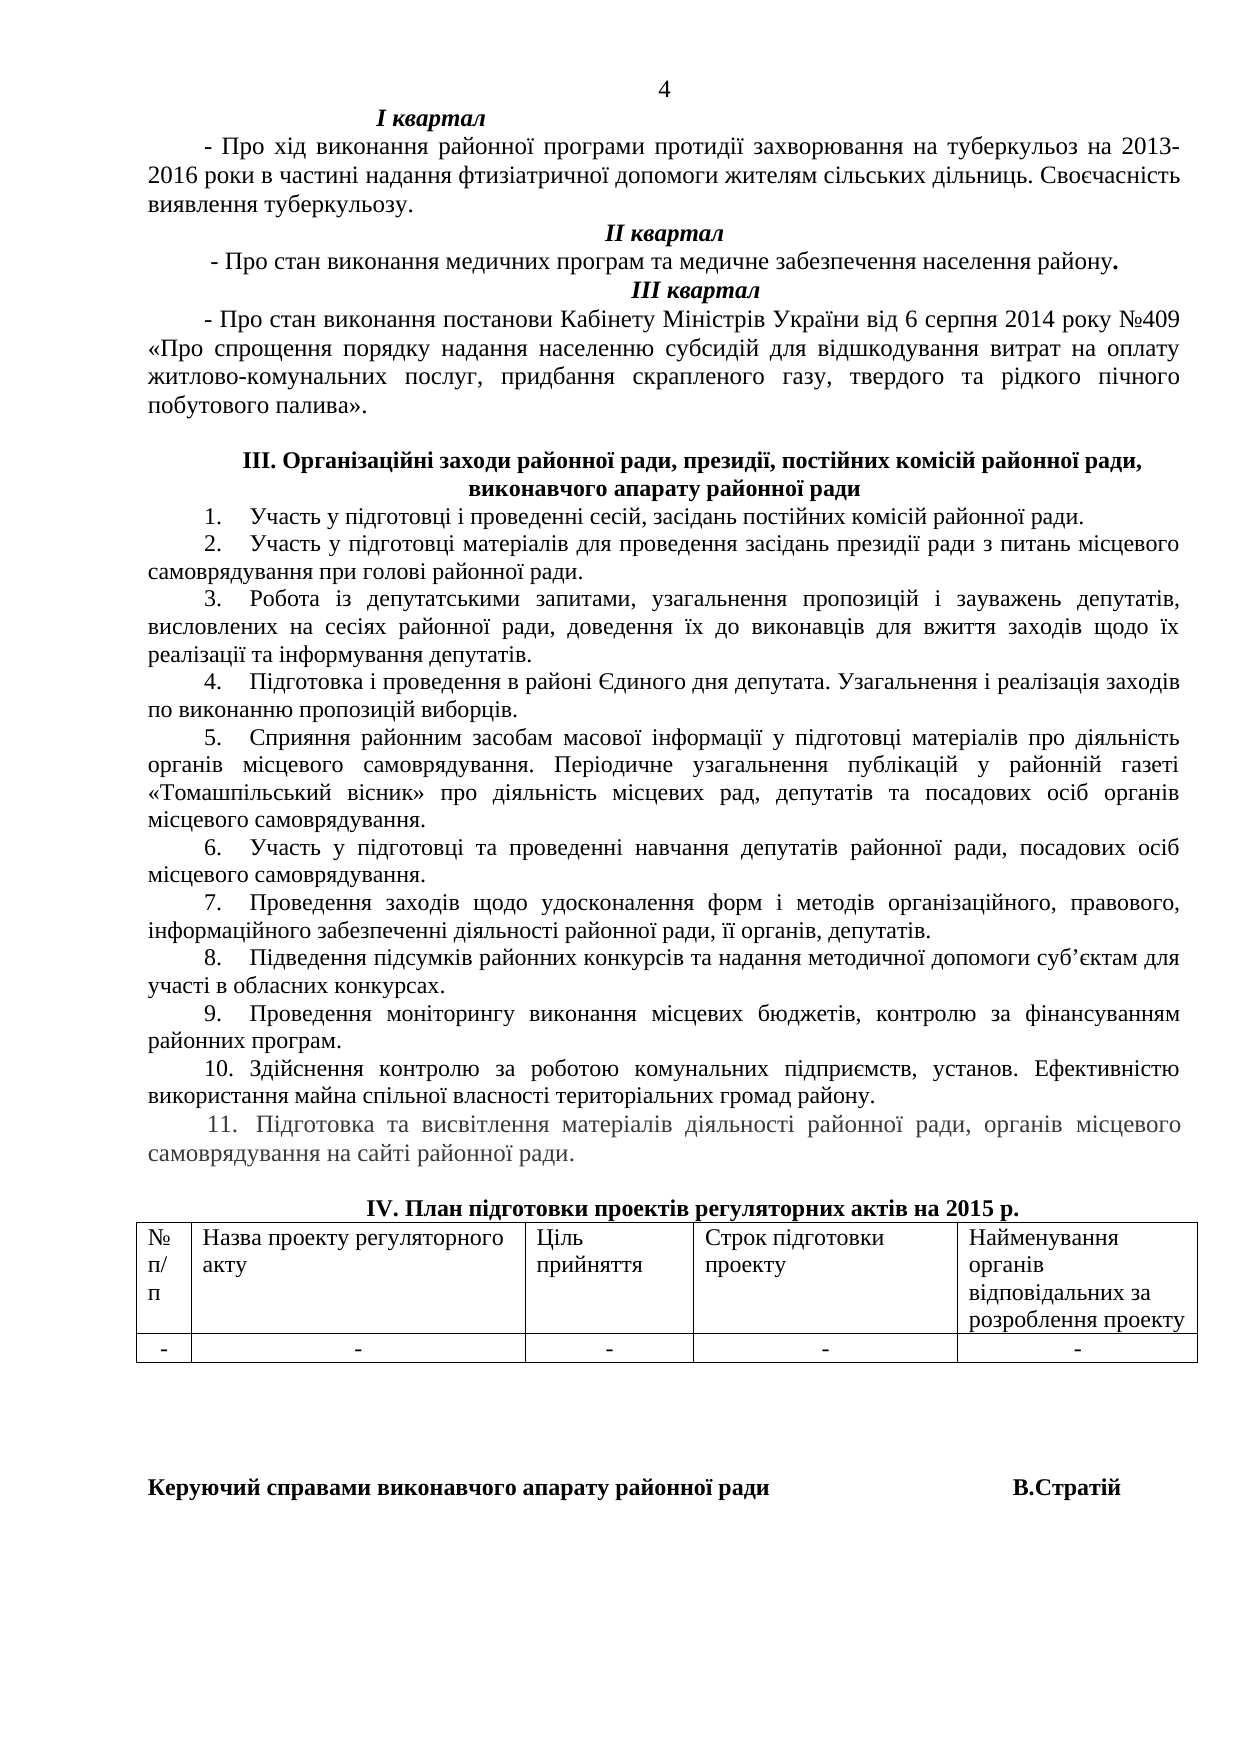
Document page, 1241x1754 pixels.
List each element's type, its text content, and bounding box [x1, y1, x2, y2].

text ІІІ. Організаційні заходи районної ради, президії, постійних комісій районної ради, виконавчого апарату районної ради [148, 446, 1181, 502]
list Про хід виконання районної програми протидії захворювання на туберкульоз на 2013-2016 роки в частині надання фтизіатричної допомоги жителям сільських дільниць. Своєчасність виявлення туберкульозу. [148, 131, 1181, 218]
table_header № п/п [137, 1223, 191, 1333]
list Сприяння районним засобам масової інформації у підготовці матеріалів про діяльність органів місцевого самоврядування. Періодичне узагальнення публікацій у районній газеті «Томашпільський вісник» про діяльність місцевих рад, депутатів та посадових осіб органів місцевого самоврядування. [148, 722, 1181, 833]
list Участь у підготовці і проведенні сесій, засідань постійних комісій районної ради. [148, 502, 1181, 529]
text ІІІ квартал [148, 275, 1181, 304]
list Участь у підготовці та проведенні навчання депутатів районної ради, посадових осіб місцевого самоврядування. [148, 833, 1181, 888]
list Проведення моніторингу виконання місцевих бюджетів, контролю за фінансуванням районних програм. [148, 998, 1181, 1054]
table_cell - [694, 1334, 957, 1362]
list Участь у підготовці матеріалів для проведення засідань президії ради з питань місцевого самоврядування при голові районної ради. [148, 529, 1181, 584]
table_cell - [958, 1334, 1197, 1362]
list Підведення підсумків районних конкурсів та надання методичної допомоги суб’єктам для участі в обласних конкурсах. [148, 943, 1181, 998]
table_cell - [137, 1334, 191, 1362]
table_cell - [192, 1334, 525, 1362]
list Робота із депутатськими запитами, узагальнення пропозицій і зауважень депутатів, висловлених на сесіях районної ради, доведення їх до виконавців для вжиття заходів щодо їх реалізації та інформування депутатів. [148, 584, 1181, 667]
list - Про стан виконання медичних програм та медичне забезпечення населення району. [148, 246, 1181, 275]
table_cell - [526, 1334, 693, 1362]
list Проведення заходів щодо удосконалення форм і методів організаційного, правового, інформаційного забезпеченні діяльності районної ради, її органів, депутатів. [148, 888, 1181, 943]
table_header Ціль прийняття [526, 1223, 693, 1333]
list Підготовка та висвітлення матеріалів діяльності районної ради, органів місцевого самоврядування на сайті районної ради. [148, 1109, 1181, 1166]
text IV. План підготовки проектів регуляторних актів на 2015 р. [148, 1194, 1181, 1222]
table_header Строк підготовки проекту [694, 1223, 957, 1333]
table_header Найменування органів відповідальних за розроблення проекту [958, 1223, 1197, 1333]
text - Про стан виконання постанови Кабінету Міністрів України від 6 серпня 2014 року №409 «Про спрощення порядку надання населенню субсидій для відшкодування витрат на оплату житлово-комунальних послуг, придбання скрапленого газу, твердого та рідкого пічного побутового палива». [148, 304, 1181, 419]
list Здійснення контролю за роботою комунальних підприємств, установ. Ефективністю використання майна спільної власності територіальних громад району. [148, 1054, 1181, 1109]
text ІІ квартал [148, 218, 1181, 246]
table_header Назва проекту регуляторного акту [192, 1223, 525, 1333]
list Підготовка і проведення в районі Єдиного дня депутата. Узагальнення і реалізація заходів по виконанню пропозицій виборців. [148, 667, 1181, 722]
text І квартал [148, 103, 1181, 131]
text Керуючий справами виконавчого апарату районної ради В.Стратій [148, 1473, 1181, 1501]
